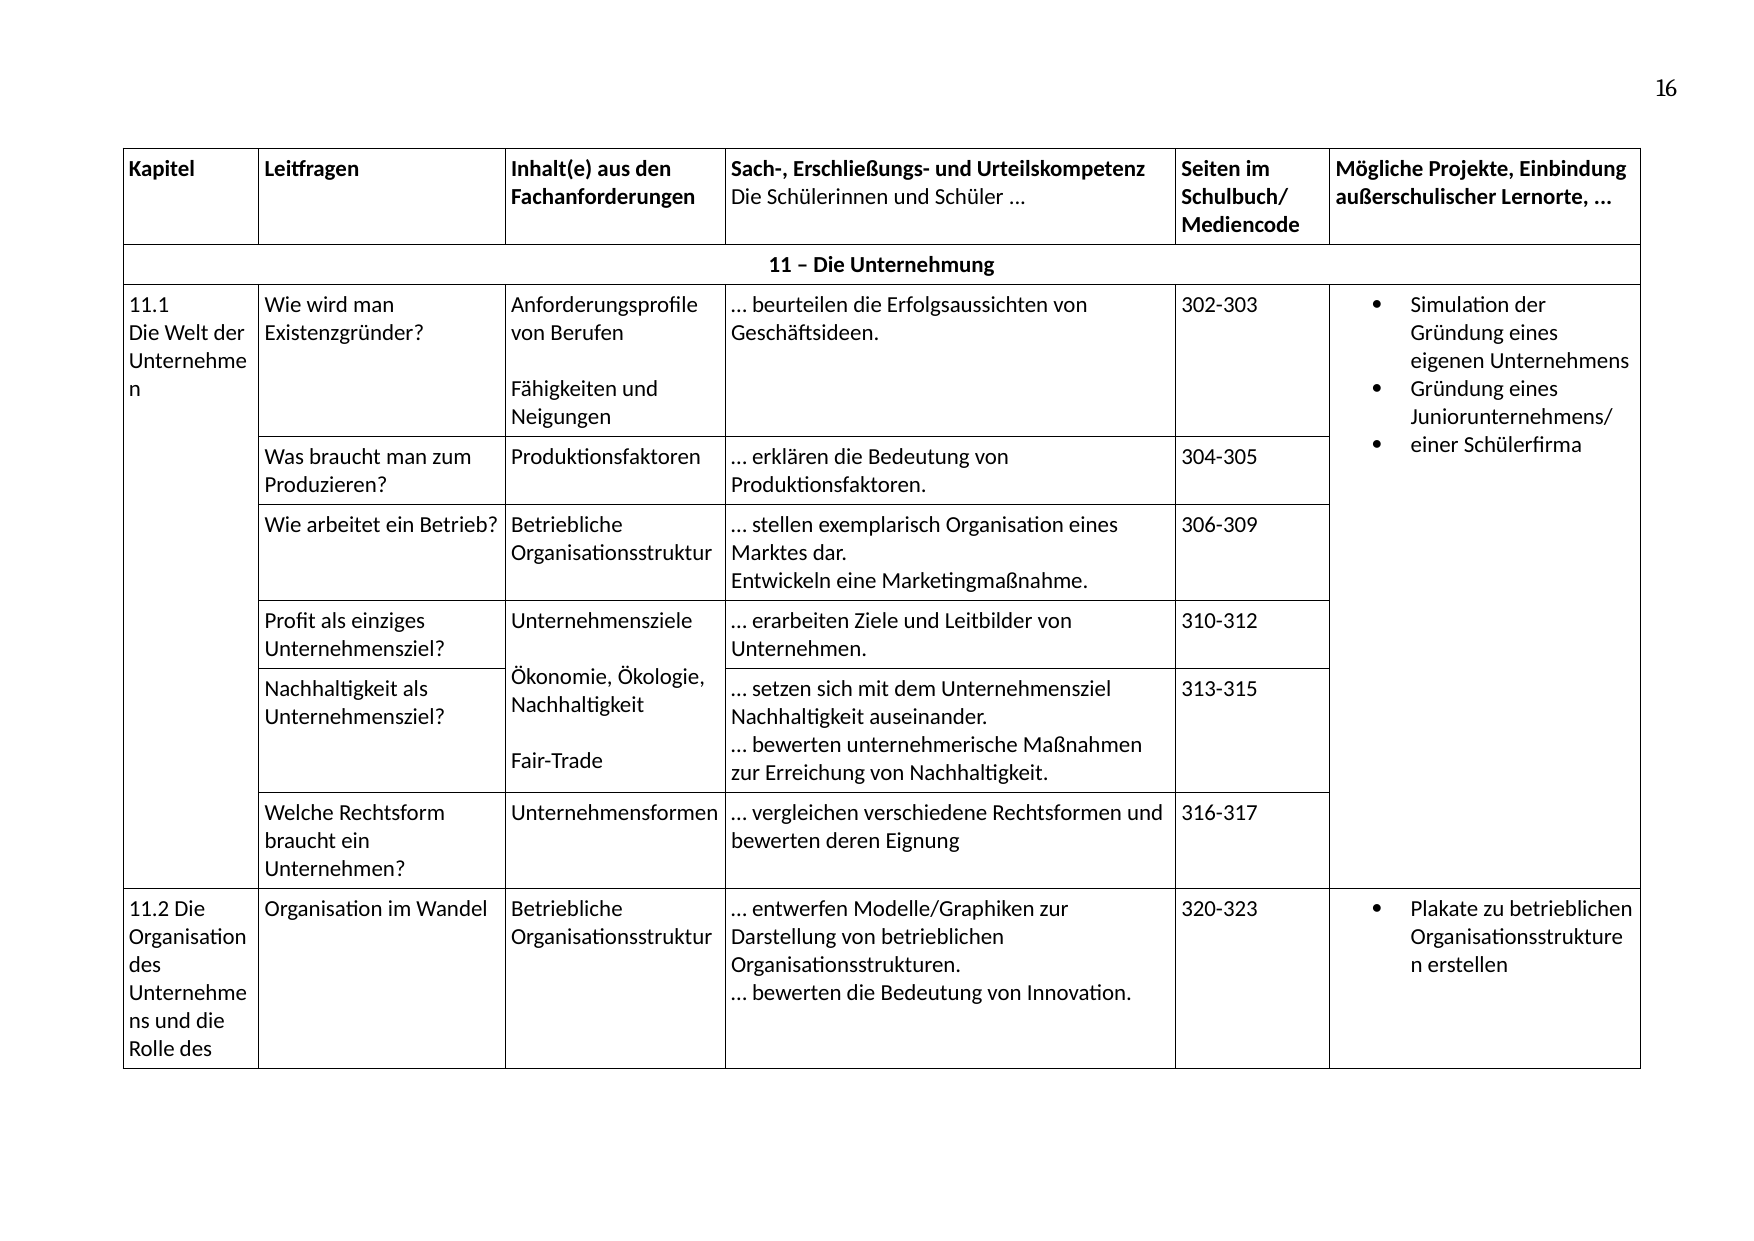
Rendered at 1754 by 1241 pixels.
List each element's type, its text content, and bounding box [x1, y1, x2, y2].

table_cell 302-303 [1176, 285, 1329, 436]
table_cell Wie wird man Existenzgründer? [259, 285, 505, 436]
table_cell Welche Rechtsform braucht ein Unternehmen? [259, 793, 505, 888]
table_cell Produktionsfaktoren [506, 437, 725, 504]
table_cell … erarbeiten Ziele und Leitbilder von Unternehmen. [726, 601, 1175, 668]
table_header Leitfragen [259, 149, 505, 244]
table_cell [726, 889, 1175, 1068]
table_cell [259, 889, 505, 1068]
table_cell 304-305 [1176, 437, 1329, 504]
table_cell Anforderungsprofile von Berufen Fähigkeiten und Neigungen [506, 285, 725, 436]
table_header Seiten im Schulbuch/ Mediencode [1176, 149, 1329, 244]
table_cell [124, 889, 258, 1068]
table_cell … stellen exemplarisch Organisation eines Marktes dar. Entwickeln eine Marketingmaßnahme. [726, 505, 1175, 600]
table_cell Simulation der Gründung eines eigenen Unternehmens Gründung eines Juniorunternehmens/ einer Schülerfirma [1330, 285, 1640, 888]
table_cell 306-309 [1176, 505, 1329, 600]
table_cell Nachhaltigkeit als Unternehmensziel? [259, 669, 505, 792]
table_cell Unternehmensziele Ökonomie, Ökologie, Nachhaltigkeit Fair-Trade [506, 601, 725, 792]
table_header Kapitel [124, 149, 258, 244]
table_header Mögliche Projekte, Einbindung außerschulischer Lernorte, ... [1330, 149, 1640, 244]
table_cell Profit als einziges Unternehmensziel? [259, 601, 505, 668]
table_header Inhalt(e) aus den Fachanforderungen [506, 149, 725, 244]
table_cell 313-315 [1176, 669, 1329, 792]
table_cell Was braucht man zum Produzieren? [259, 437, 505, 504]
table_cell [506, 889, 725, 1068]
table_cell Unternehmensformen [506, 793, 725, 888]
table_cell Betriebliche Organisationsstruktur [506, 505, 725, 600]
table_cell … setzen sich mit dem Unternehmensziel Nachhaltigkeit auseinander. … bewerten unternehmerische Maßnahmen zur Erreichung von Nachhaltigkeit. [726, 669, 1175, 792]
table_cell 11.1 Die Welt der Unternehmen [124, 285, 258, 888]
table_cell … erklären die Bedeutung von Produktionsfaktoren. [726, 437, 1175, 504]
table_cell 11 – Die Unternehmung [124, 245, 1640, 284]
table_cell 310-312 [1176, 601, 1329, 668]
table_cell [1330, 889, 1640, 1068]
table_header Sach-, Erschließungs- und Urteilskompetenz Die Schülerinnen und Schüler ... [726, 149, 1175, 244]
table_cell … vergleichen verschiedene Rechtsformen und bewerten deren Eignung [726, 793, 1175, 888]
table_cell 320-323 [1176, 889, 1329, 1068]
table_cell … beurteilen die Erfolgsaussichten von Geschäftsideen. [726, 285, 1175, 436]
table_cell 316-317 [1176, 793, 1329, 888]
table_cell Wie arbeitet ein Betrieb? [259, 505, 505, 600]
